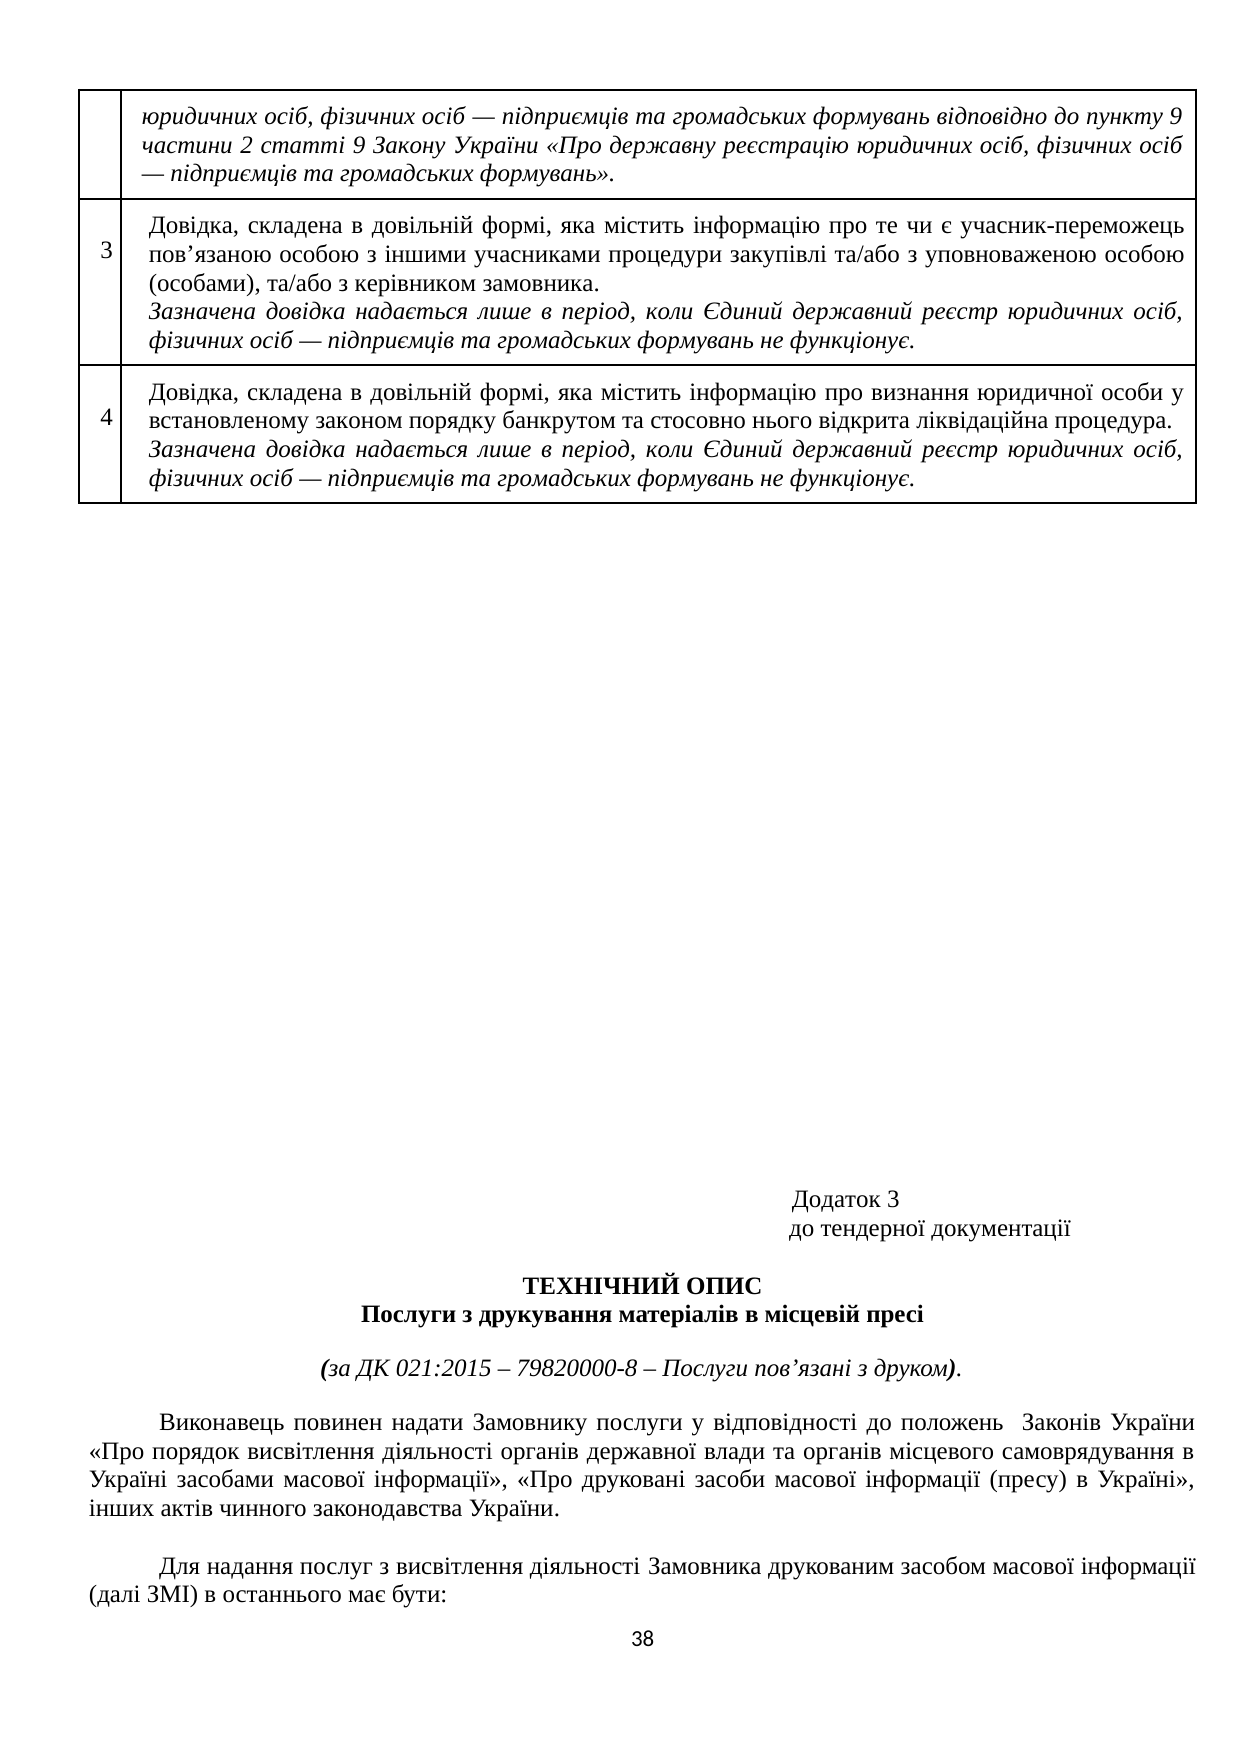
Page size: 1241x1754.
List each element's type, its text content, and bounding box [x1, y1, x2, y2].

table_cell Довідка, складена в довільній формі, яка містить інформацію про визнання юридичної особи у встановленому законом порядку банкрутом та стосовно нього відкрита ліквідаційна процедура. Зазначена довідка надається лише в період, коли Єдиний державний реєстр юридичних осіб, фізичних осіб — підприємців та громадських формувань не функціонує. [122, 366, 1195, 502]
table_cell 4 [80, 366, 120, 502]
text ТЕХНІЧНИЙ ОПИС [89, 1271, 1196, 1299]
table_cell 2 [80, 91, 120, 198]
text Виконавець повинен надати Замовнику послуги у відповідності до положень Законів України «Про порядок висвітлення діяльності органів державної влади та органів місцевого самоврядування в Україні засобами масової інформації», «Про друковані засоби масової інформації (пресу) в Україні», інших актів чинного законодавства України. [89, 1407, 1196, 1522]
table_cell 3 [80, 200, 120, 364]
text Послуги з друкування матеріалів в місцевій пресі [89, 1299, 1196, 1328]
table_cell Довідка, складена в довільній формі, яка містить інформацію про те чи є учасник-переможець пов’язаною особою з іншими учасниками процедури закупівлі та/або з уповноваженою особою (особами), та/або з керівником замовника. Зазначена довідка надається лише в період, коли Єдиний державний реєстр юридичних осіб, фізичних осіб — підприємців та громадських формувань не функціонує. [122, 200, 1195, 364]
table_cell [122, 91, 1195, 198]
text до тендерної документації [89, 1213, 1196, 1242]
text Додаток 3 [89, 1184, 1196, 1213]
text (за ДК 021:2015 – 79820000-8 – Послуги пов’язані з друком). [89, 1353, 1196, 1382]
text Для надання послуг з висвітлення діяльності Замовника друкованим засобом масової інформації (далі ЗМІ) в останнього має бути: [89, 1551, 1196, 1608]
